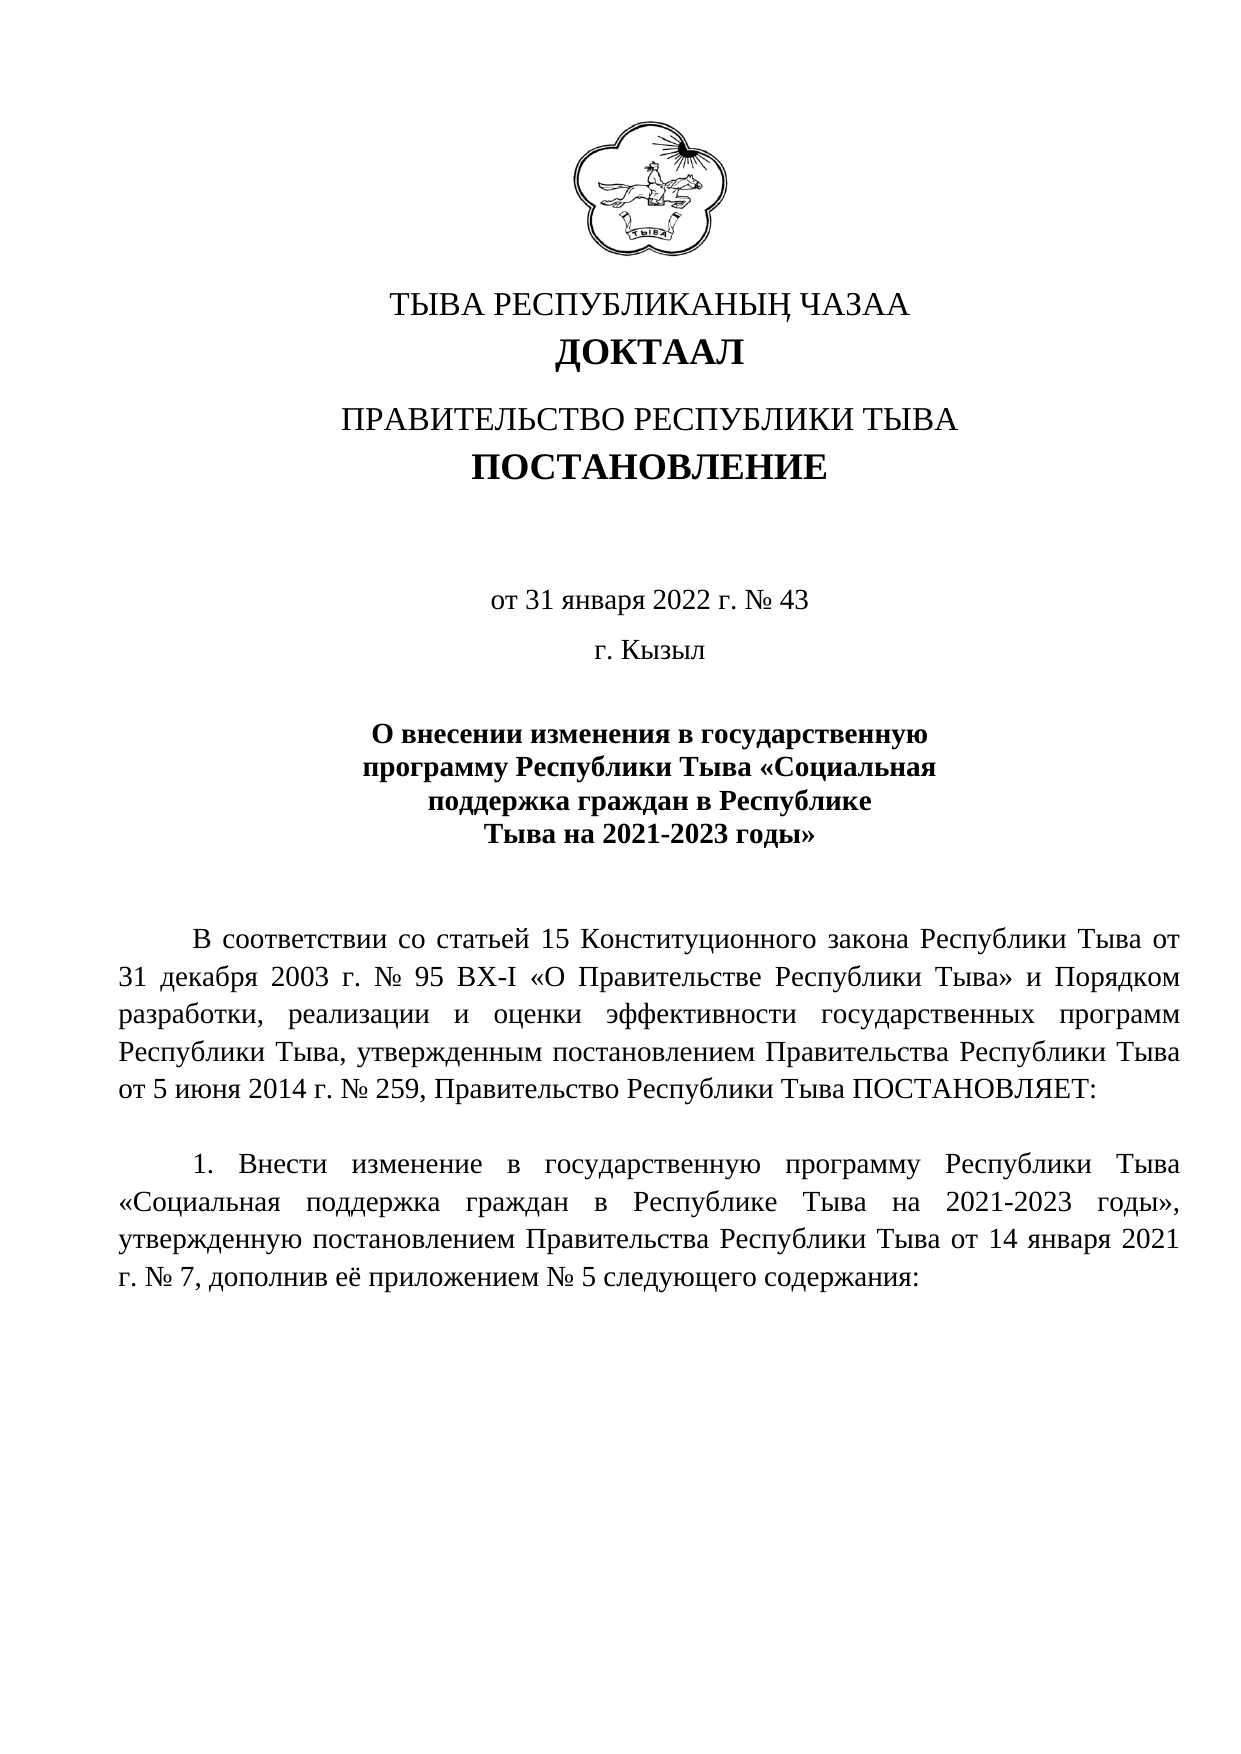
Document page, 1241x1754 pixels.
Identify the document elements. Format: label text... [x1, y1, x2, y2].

text от 31 января 2022 г. № 43 [118, 582, 1181, 615]
text ТЫВА РЕСПУБЛИКАНЫӉ ЧАЗАА ДОКТААЛ [118, 284, 1181, 372]
text 1. Внести изменение в государственную программу Республики Тыва «Социальная поддержка граждан в Республике Тыва на 2021-2023 годы», утвержденную постановлением Правительства Республики Тыва от 14 января 2021 г. № 7, дополнив её приложением № 5 следующего содержания: [118, 1142, 1181, 1292]
text ПРАВИТЕЛЬСТВО РЕСПУБЛИКИ ТЫВА ПОСТАНОВЛЕНИЕ [118, 399, 1181, 487]
text О внесении изменения в государственную [118, 716, 1181, 749]
picture [567, 118, 732, 260]
text Тыва на 2021-2023 годы» [118, 817, 1181, 850]
text г. Кызыл [118, 632, 1181, 666]
text В соответствии со статьей 15 Конституционного закона Республики Тыва от 31 декабря 2003 г. № 95 ВХ-I «О Правительстве Республики Тыва» и Порядком разработки, реализации и оценки эффективности государственных программ Республики Тыва, утвержденным постановлением Правительства Республики Тыва от 5 июня 2014 г. № 259, Правительство Республики Тыва ПОСТАНОВЛЯЕТ: [118, 917, 1181, 1105]
text программу Республики Тыва «Социальная [118, 749, 1181, 783]
text поддержка граждан в Республике [118, 783, 1181, 817]
